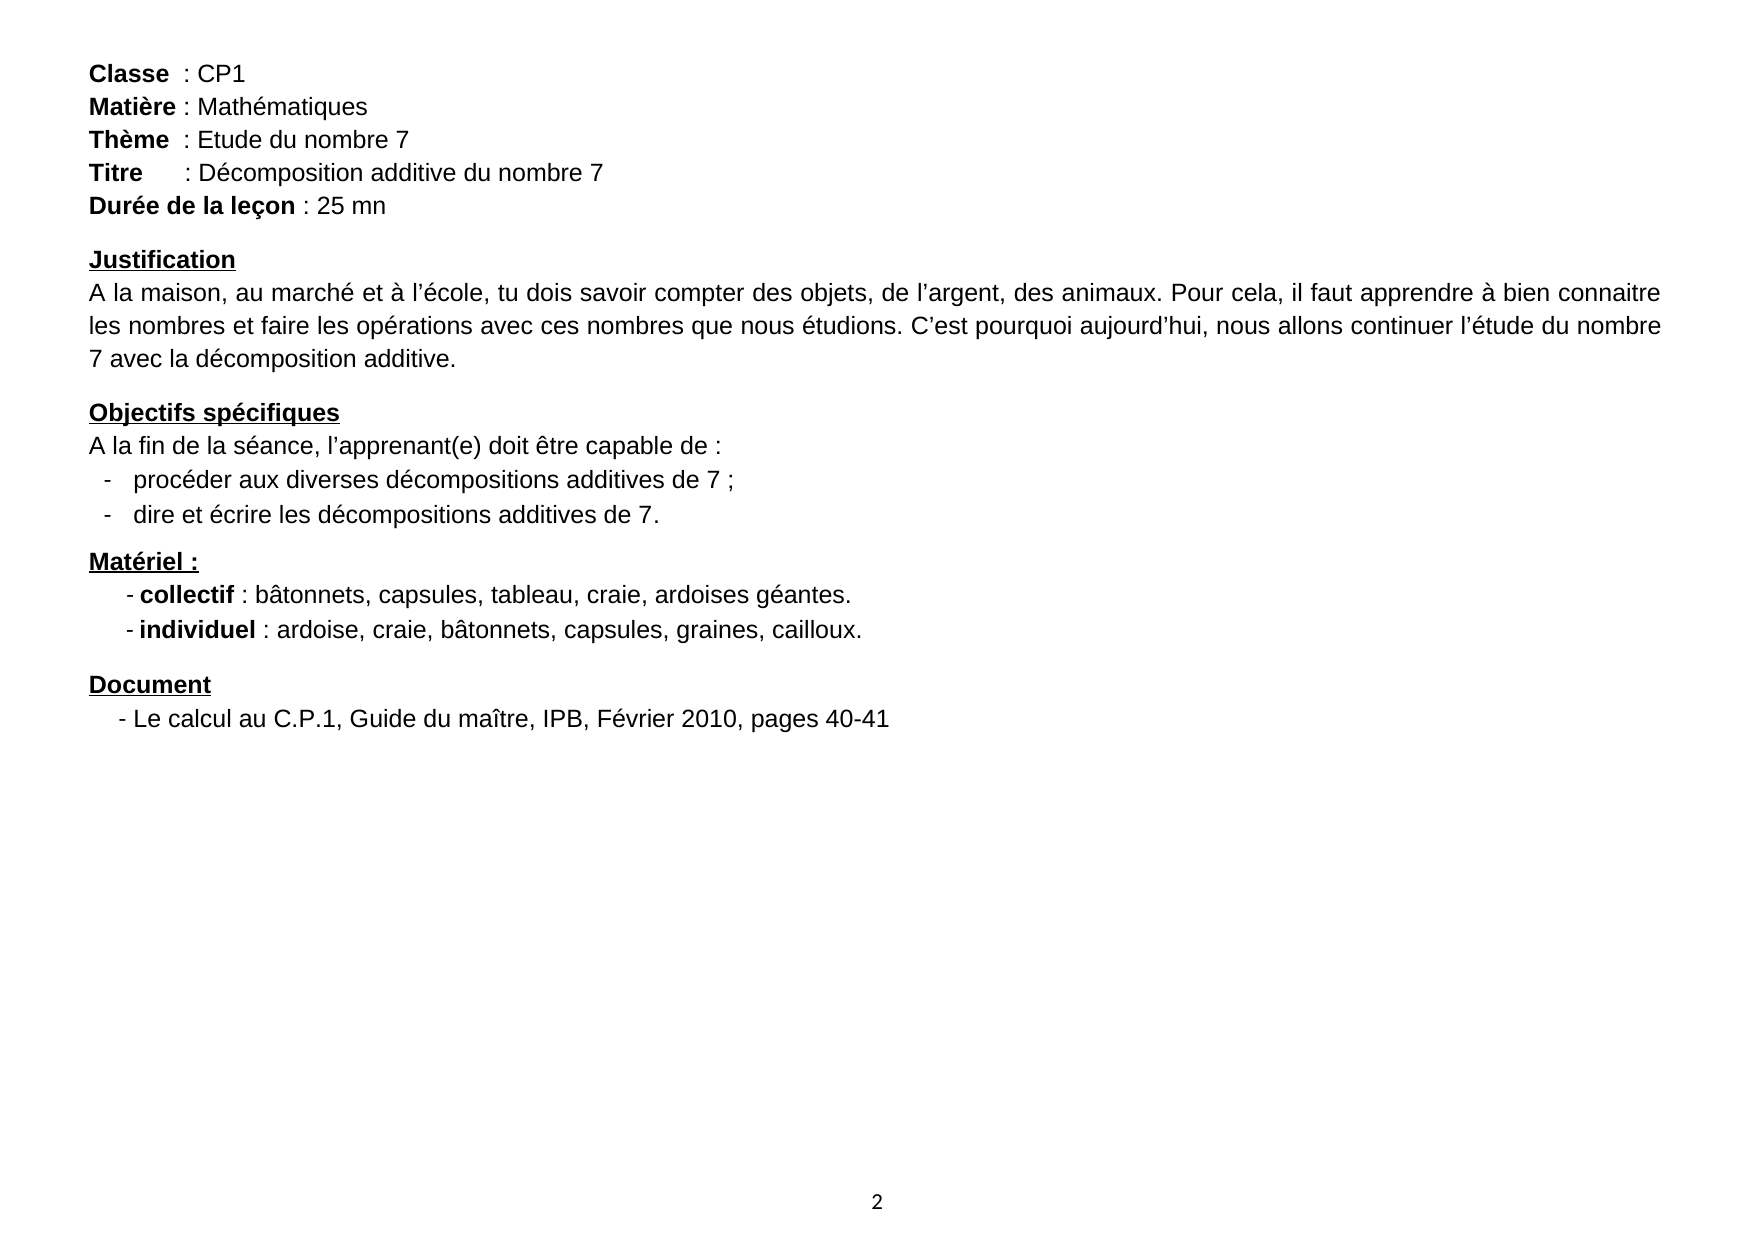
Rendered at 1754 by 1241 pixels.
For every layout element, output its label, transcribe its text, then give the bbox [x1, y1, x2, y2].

text Justification [89, 245, 1665, 274]
list individuel : ardoise, craie, bâtonnets, capsules, graines, cailloux. [126, 614, 1665, 645]
list Le calcul au C.P.1, Guide du maître, IPB, Février 2010, pages 40-41 [118, 703, 1665, 734]
text A la maison, au marché et à l’école, tu dois savoir compter des objets, de l’argent, des animaux. Pour cela, il faut apprendre à bien connaitre les nombres et faire les opérations avec ces nombres que nous étudions. C’est pourquoi aujourd’hui, nous allons continuer l’étude du nombre 7 avec la décomposition additive. [89, 278, 1665, 373]
text Classe : CP1 [89, 59, 1665, 88]
list dire et écrire les décompositions additives de 7. [103, 499, 1665, 529]
list collectif : bâtonnets, capsules, tableau, craie, ardoises géantes. [126, 579, 1665, 610]
text Matériel : [89, 546, 1665, 575]
text Thème : Etude du nombre 7 [89, 125, 1665, 154]
text Objectifs spécifiques [89, 398, 1665, 427]
text Matière : Mathématiques [89, 92, 1665, 121]
text Document [89, 670, 1665, 699]
text Titre : Décomposition additive du nombre 7 [89, 158, 1665, 187]
list procéder aux diverses décompositions additives de 7 ; [103, 464, 1665, 494]
text Durée de la leçon : 25 mn [89, 191, 1665, 220]
text A la fin de la séance, l’apprenant(e) doit être capable de : [89, 431, 1665, 460]
